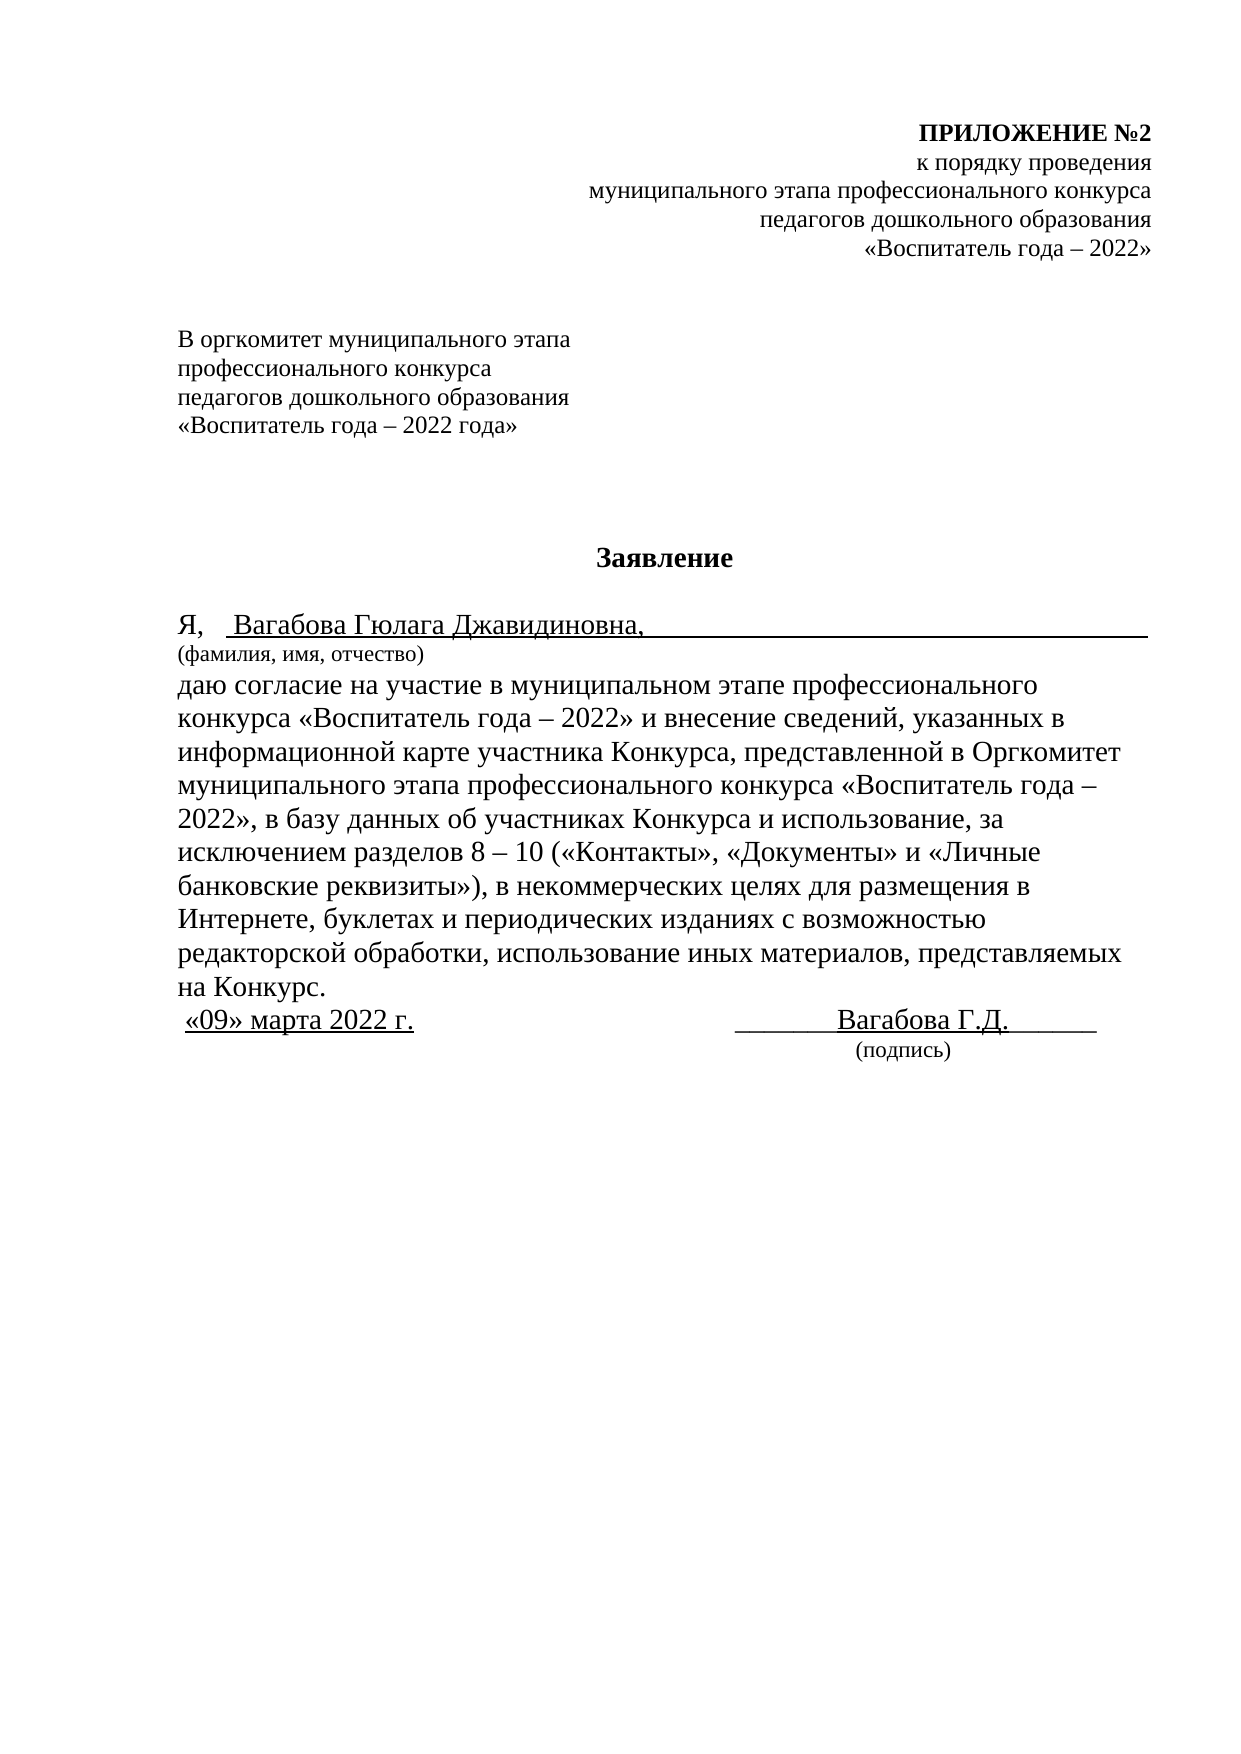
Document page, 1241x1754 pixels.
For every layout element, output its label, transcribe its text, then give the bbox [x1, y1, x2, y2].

text ПРИЛОЖЕНИЕ №2 [177, 118, 1152, 147]
text к порядку проведения муниципального этапа профессионального конкурса [177, 147, 1152, 204]
text даю согласие на участие в муниципальном этапе профессионального конкурса «Воспитатель года – 2022» и внесение сведений, указанных в информационной карте участника Конкурса, представленной в Оргкомитет муниципального этапа профессионального конкурса «Воспитатель года – 2022», в базу данных об участниках Конкурса и использование, за исключением разделов 8 – 10 («Контакты», «Документы» и «Личные банковские реквизиты»), в некоммерческих целях для размещения в Интернете, буклетах и периодических изданиях с возможностью редакторской обработки, использование иных материалов, представляемых на Конкурс. [177, 667, 1152, 1002]
text профессионального конкурса [177, 353, 1152, 382]
text Я, Вагабова Гюлага Джавидиновна, (фамилия, имя, отчество) [177, 607, 1152, 667]
text Заявление [177, 540, 1152, 573]
text «Воспитатель года – 2022» [177, 233, 1152, 262]
text «Воспитатель года – 2022 года» [177, 410, 1152, 439]
text «09» марта 2022 г. _______Вагабова Г.Д.______ [177, 1002, 1152, 1036]
text педагогов дошкольного образования [177, 382, 1152, 410]
text В оргкомитет муниципального этапа [177, 324, 1152, 353]
text педагогов дошкольного образования [177, 204, 1152, 233]
text (подпись) [177, 1036, 1152, 1062]
